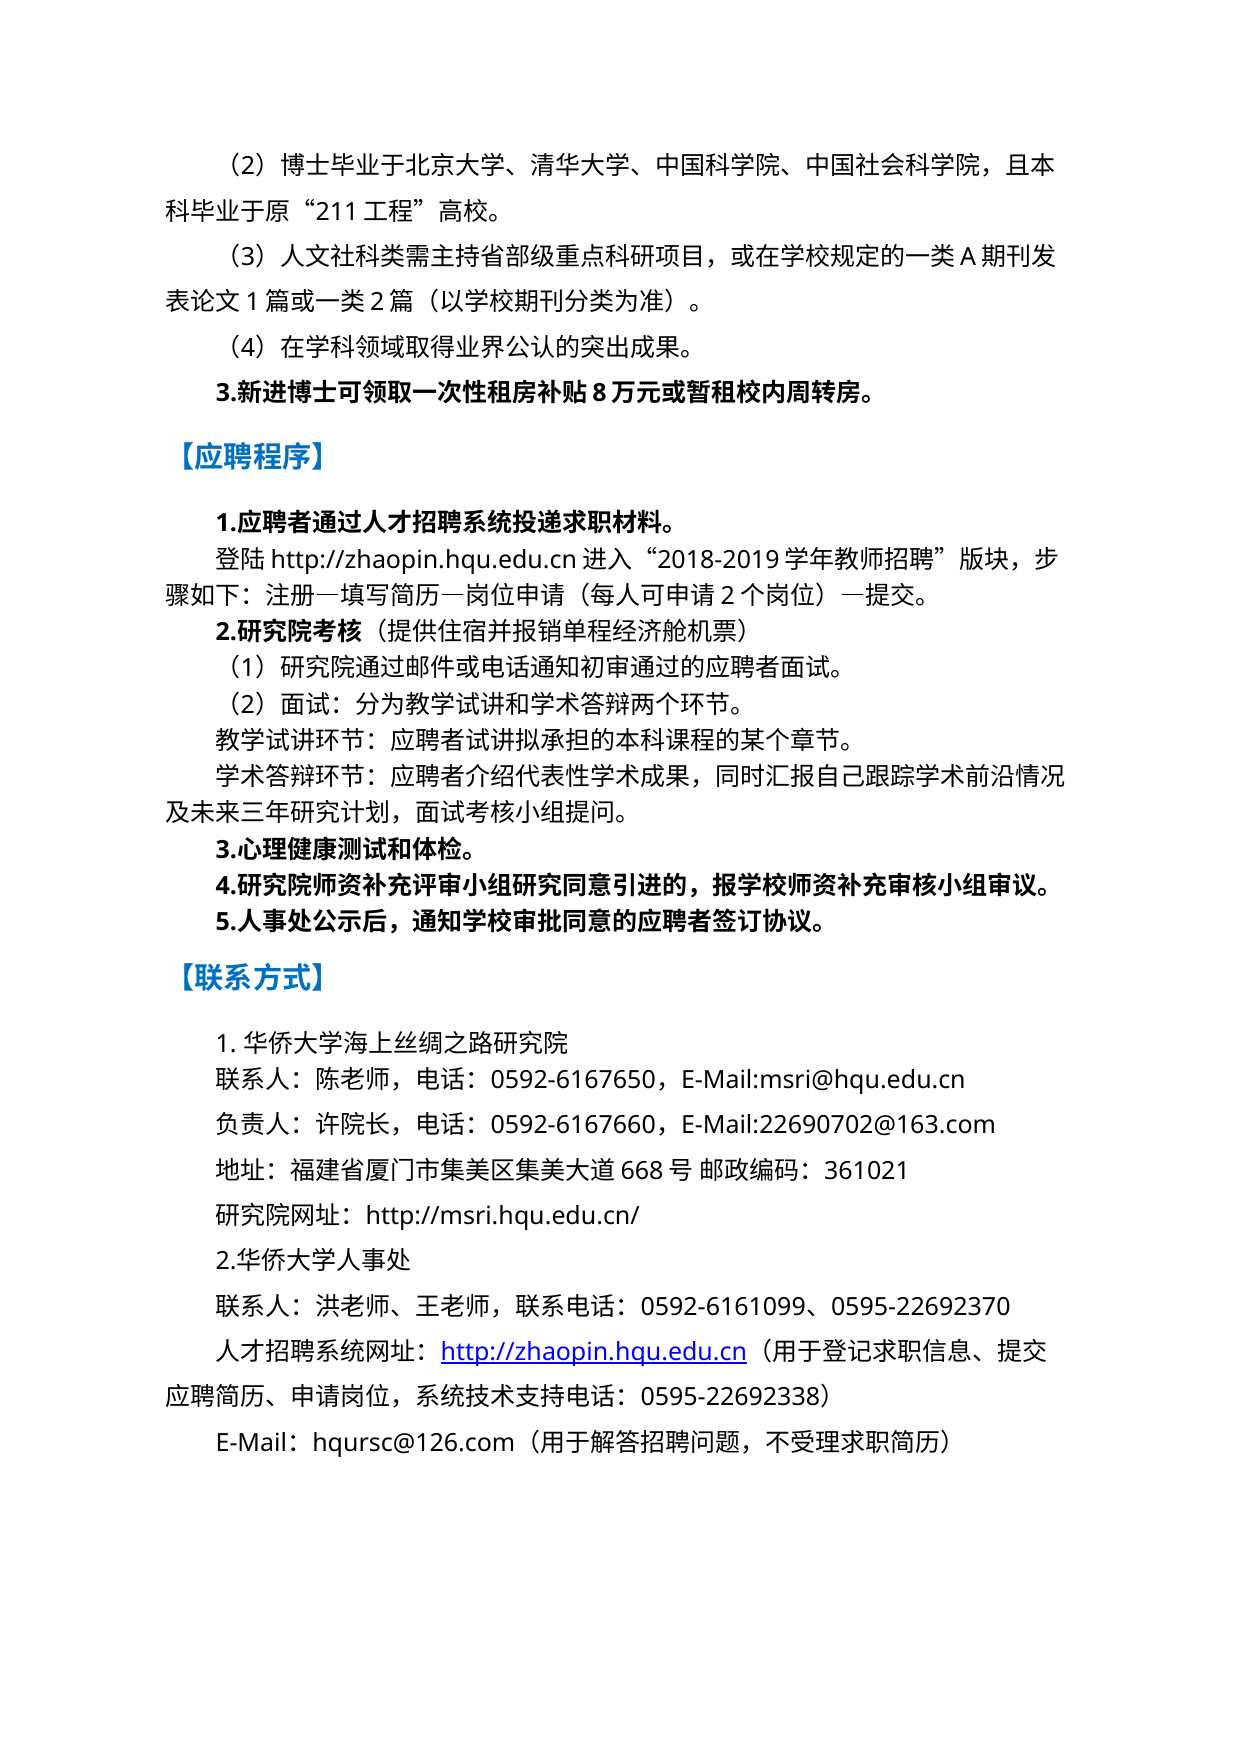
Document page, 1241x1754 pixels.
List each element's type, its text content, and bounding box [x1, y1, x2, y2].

text 教学试讲环节：应聘者试讲拟承担的本科课程的某个章节。 [165, 720, 1072, 757]
text 人才招聘系统网址：http://zhaopin.hqu.edu.cn（用于登记求职信息、提交应聘简历、申请岗位，系统技术支持电话：0595-22692338） [165, 1331, 1072, 1413]
text 研究院网址：http://msri.hqu.edu.cn/ [165, 1195, 1072, 1232]
text 地址：福建省厦门市集美区集美大道668号 邮政编码：361021 [165, 1150, 1072, 1186]
text 5.人事处公示后，通知学校审批同意的应聘者签订协议。 [165, 902, 1072, 938]
text 1.应聘者通过人才招聘系统投递求职材料。 [165, 503, 1072, 539]
text 3.新进博士可领取一次性租房补贴8万元或暂租校内周转房。 [165, 372, 1072, 408]
text 4.研究院师资补充评审小组研究同意引进的，报学校师资补充审核小组审议。 [165, 865, 1072, 902]
text （2）面试：分为教学试讲和学术答辩两个环节。 [165, 684, 1072, 720]
text 【联系方式】 [165, 954, 1075, 996]
text 1. 华侨大学海上丝绸之路研究院 [165, 1023, 1075, 1059]
text （3）人文社科类需主持省部级重点科研项目，或在学校规定的一类A期刊发表论文1篇或一类2篇（以学校期刊分类为准）。 [165, 236, 1075, 318]
text 负责人：许院长，电话：0592-6167660，E-Mail:22690702@163.com [165, 1105, 1072, 1141]
text 3.心理健康测试和体检。 [165, 829, 1072, 865]
text （1）研究院通过邮件或电话通知初审通过的应聘者面试。 [165, 648, 1072, 684]
text 联系人：洪老师、王老师，联系电话：0592-6161099、0595-22692370 [165, 1286, 1072, 1322]
text （2）博士毕业于北京大学、清华大学、中国科学院、中国社会科学院，且本科毕业于原“211工程”高校。 [165, 146, 1075, 227]
text （4）在学科领域取得业界公认的突出成果。 [165, 327, 1075, 363]
text 2.研究院考核（提供住宿并报销单程经济舱机票） [165, 612, 1072, 648]
text 2.华侨大学人事处 [165, 1241, 1072, 1277]
text 学术答辩环节：应聘者介绍代表性学术成果，同时汇报自己跟踪学术前沿情况及未来三年研究计划，面试考核小组提问。 [165, 757, 1072, 829]
text E-Mail：hqursc@126.com（用于解答招聘问题，不受理求职简历） [165, 1422, 1072, 1458]
text 登陆http://zhaopin.hqu.edu.cn进入“2018-2019学年教师招聘”版块，步骤如下：注册—填写简历—岗位申请（每人可申请2个岗位）—提交。 [165, 539, 1072, 612]
text 联系人：陈老师，电话：0592-6167650，E-Mail:msri@hqu.edu.cn [165, 1059, 1072, 1096]
text 【应聘程序】 [165, 434, 1075, 476]
